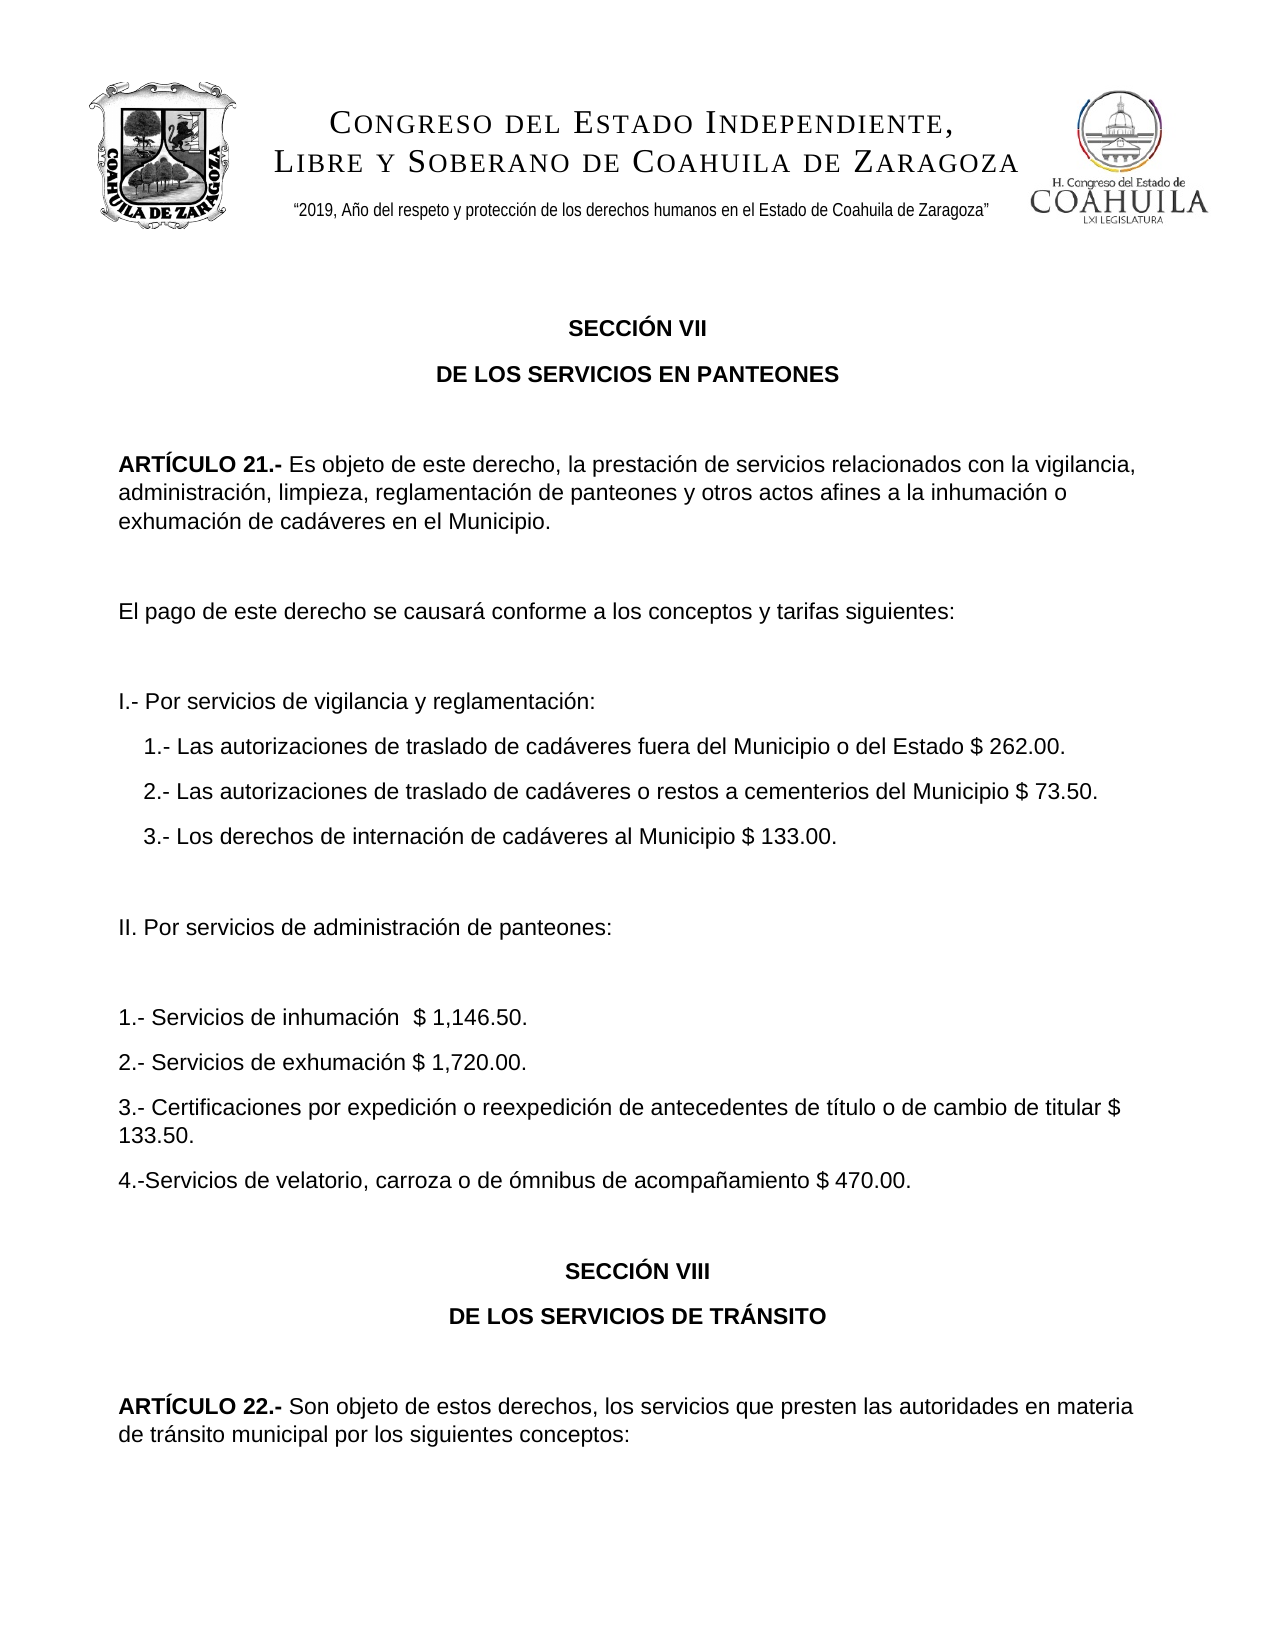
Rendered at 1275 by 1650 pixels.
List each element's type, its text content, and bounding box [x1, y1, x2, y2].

text DE LOS SERVICIOS EN PANTEONES [118, 361, 1157, 387]
text ARTÍCULO 21.- Es objeto de este derecho, la prestación de servicios relacionados con la vigilancia, administración, limpieza, reglamentación de panteones y otros actos afines a la inhumación o exhumación de cadáveres en el Municipio. [118, 451, 1152, 534]
text 3.- Certificaciones por expedición o reexpedición de antecedentes de título o de cambio de titular $ 133.50. [118, 1094, 1152, 1149]
text II. Por servicios de administración de panteones: [118, 913, 1152, 940]
text 4.-Servicios de velatorio, carroza o de ómnibus de acompañamiento $ 470.00. [118, 1167, 1152, 1194]
text 2.- Servicios de exhumación $ 1,720.00. [118, 1049, 1152, 1075]
text I.- Por servicios de vigilancia y reglamentación: [118, 688, 1152, 714]
picture [1020, 85, 1214, 229]
text El pago de este derecho se causará conforme a los conceptos y tarifas siguientes: [118, 598, 1152, 624]
text 3.- Los derechos de internación de cadáveres al Municipio $ 133.00. [143, 823, 1152, 850]
text 1.- Las autorizaciones de traslado de cadáveres fuera del Municipio o del Estado $ 262.00. [118, 733, 1152, 759]
text 1.- Servicios de inhumación $ 1,146.50. [118, 1004, 1152, 1030]
text SECCIÓN VII [118, 315, 1157, 342]
text SECCIÓN VIII [118, 1258, 1157, 1284]
text DE LOS SERVICIOS DE TRÁNSITO [118, 1303, 1157, 1329]
picture [88, 82, 237, 229]
text ARTÍCULO 22.- Son objeto de estos derechos, los servicios que presten las autoridades en materia de tránsito municipal por los siguientes conceptos: [118, 1393, 1152, 1448]
text 2.- Las autorizaciones de traslado de cadáveres o restos a cementerios del Municipio $ 73.50. [143, 778, 1152, 804]
